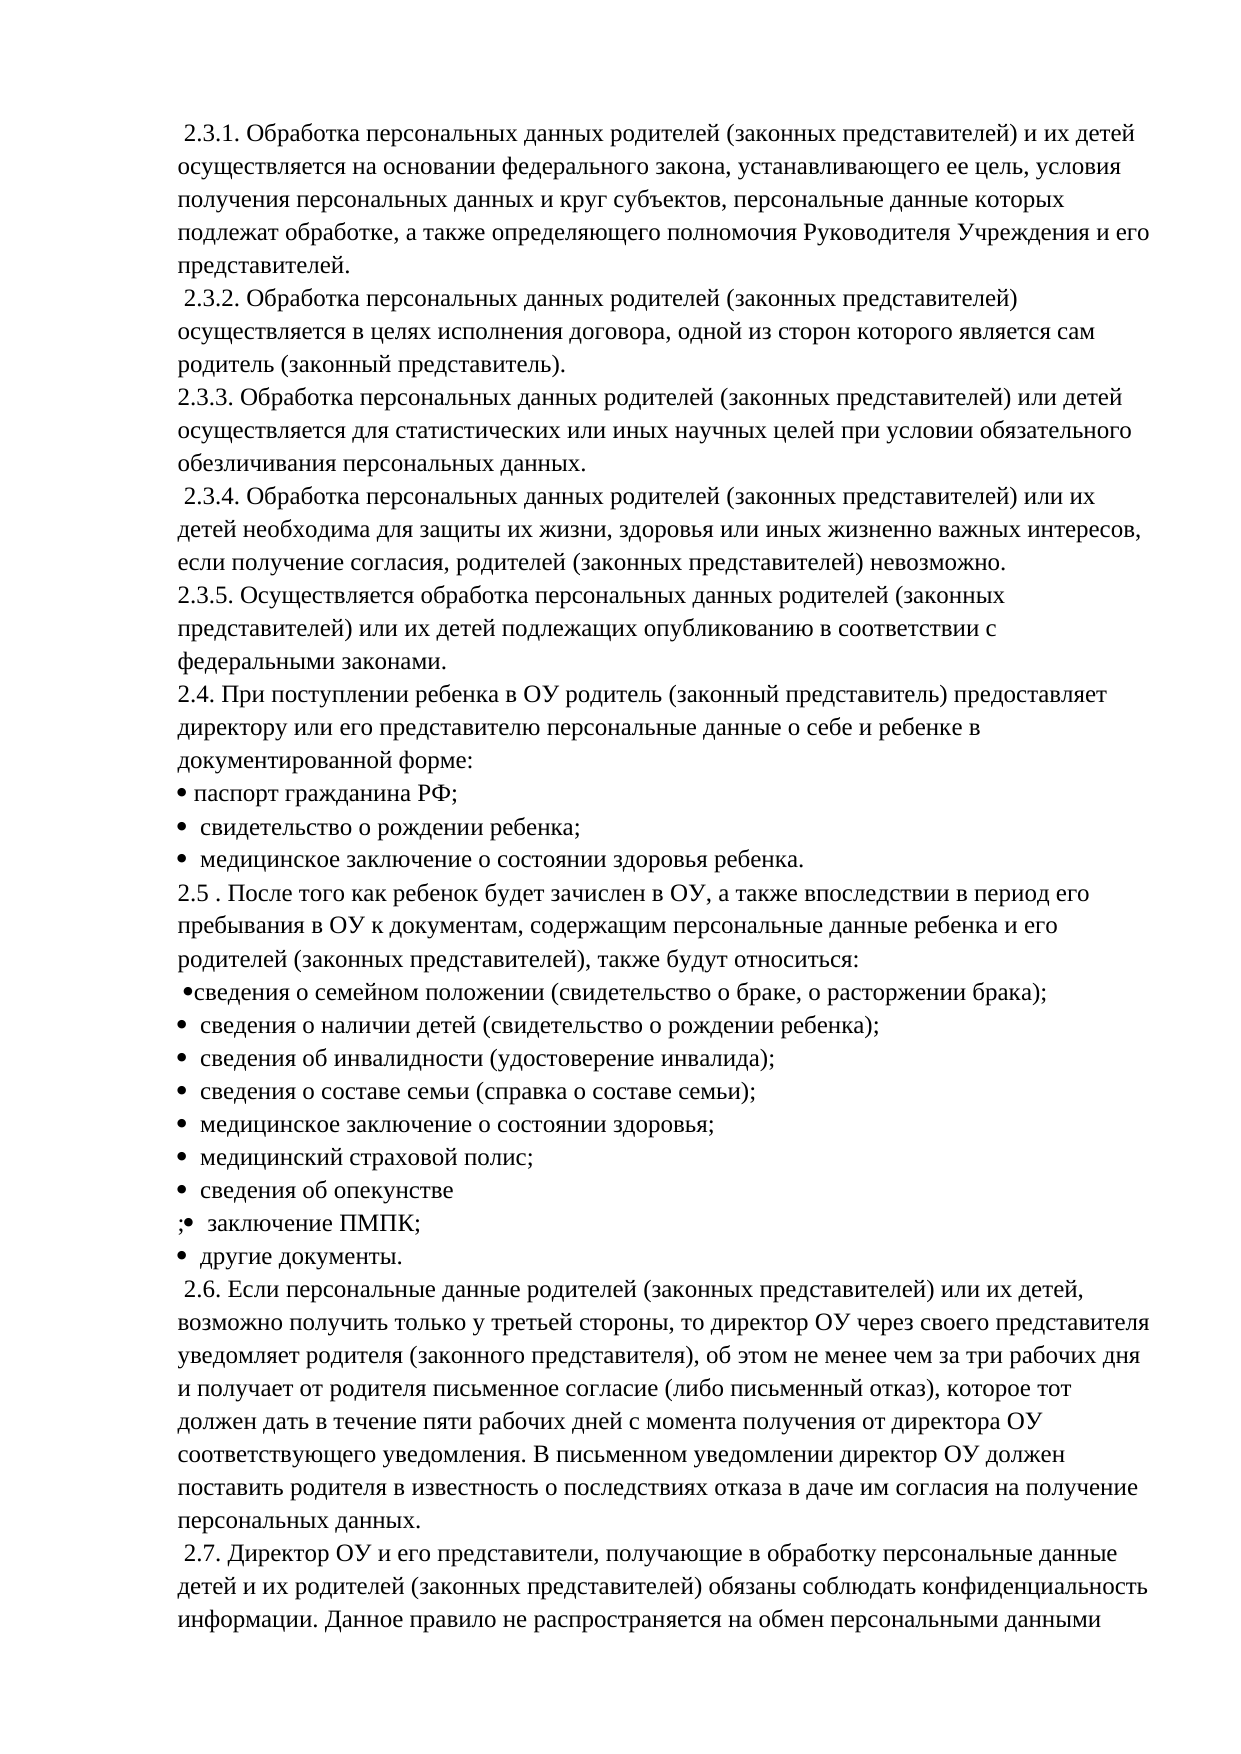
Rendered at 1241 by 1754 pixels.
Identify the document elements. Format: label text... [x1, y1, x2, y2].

text 2.4. При поступлении ребенка в ОУ родитель (законный представитель) предоставляет директору или его представителю персональные данные о себе и ребенке в документированной форме: [177, 679, 1152, 774]
text 2.5 . После того как ребенок будет зачислен в ОУ, а также впоследствии в период его пребывания в ОУ к документам, содержащим персональные данные ребенка и его родителей (законных представителей), также будут относиться: [177, 878, 1152, 972]
text сведения о составе семьи (справка о составе семьи); [177, 1076, 1152, 1104]
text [177, 1538, 1152, 1633]
text медицинское заключение о состоянии здоровья; [177, 1109, 1152, 1137]
text 2.3.1. Обработка персональных данных родителей (законных представителей) и их детей осуществляется на основании федерального закона, устанавливающего ее цель, условия получения персональных данных и круг субъектов, персональные данные которых подлежат обработке, а также определяющего полномочия Руководителя Учреждения и его представителей. [177, 118, 1152, 279]
text 2.6. Если персональные данные родителей (законных представителей) или их детей, возможно получить только у третьей стороны, то директор ОУ через своего представителя уведомляет родителя (законного представителя), об этом не менее чем за три рабочих дня и получает от родителя письменное согласие (либо письменный отказ), которое тот должен дать в течение пяти рабочих дней с момента получения от директора ОУ соответствующего уведомления. В письменном уведомлении директор ОУ должен поставить родителя в известность о последствиях отказа в даче им согласия на получение персональных данных. [177, 1274, 1152, 1534]
text сведения о наличии детей (свидетельство о рождении ребенка); [177, 1010, 1152, 1038]
text 2.3.3. Обработка персональных данных родителей (законных представителей) или детей осуществляется для статистических или иных научных целей при условии обязательного обезличивания персональных данных. [177, 382, 1152, 477]
text ; заключение ПМПК; [177, 1208, 1152, 1237]
text сведения об инвалидности (удостоверение инвалида); [177, 1043, 1152, 1071]
text сведения об опекунстве [177, 1175, 1152, 1203]
text паспорт гражданина РФ; [177, 778, 1152, 807]
text другие документы. [177, 1241, 1152, 1269]
text сведения о семейном положении (свидетельство о браке, о расторжении брака); [177, 977, 1152, 1005]
text 2.3.2. Обработка персональных данных родителей (законных представителей) осуществляется в целях исполнения договора, одной из сторон которого является сам родитель (законный представитель). [177, 283, 1152, 378]
text 2.3.4. Обработка персональных данных родителей (законных представителей) или их детей необходима для защиты их жизни, здоровья или иных жизненно важных интересов, если получение согласия, родителей (законных представителей) невозможно. [177, 481, 1152, 576]
text 2.3.5. Осуществляется обработка персональных данных родителей (законных представителей) или их детей подлежащих опубликованию в соответствии с федеральными законами. [177, 580, 1152, 675]
text медицинское заключение о состоянии здоровья ребенка. [177, 844, 1152, 873]
text медицинский страховой полис; [177, 1142, 1152, 1171]
text свидетельство о рождении ребенка; [177, 812, 1152, 840]
